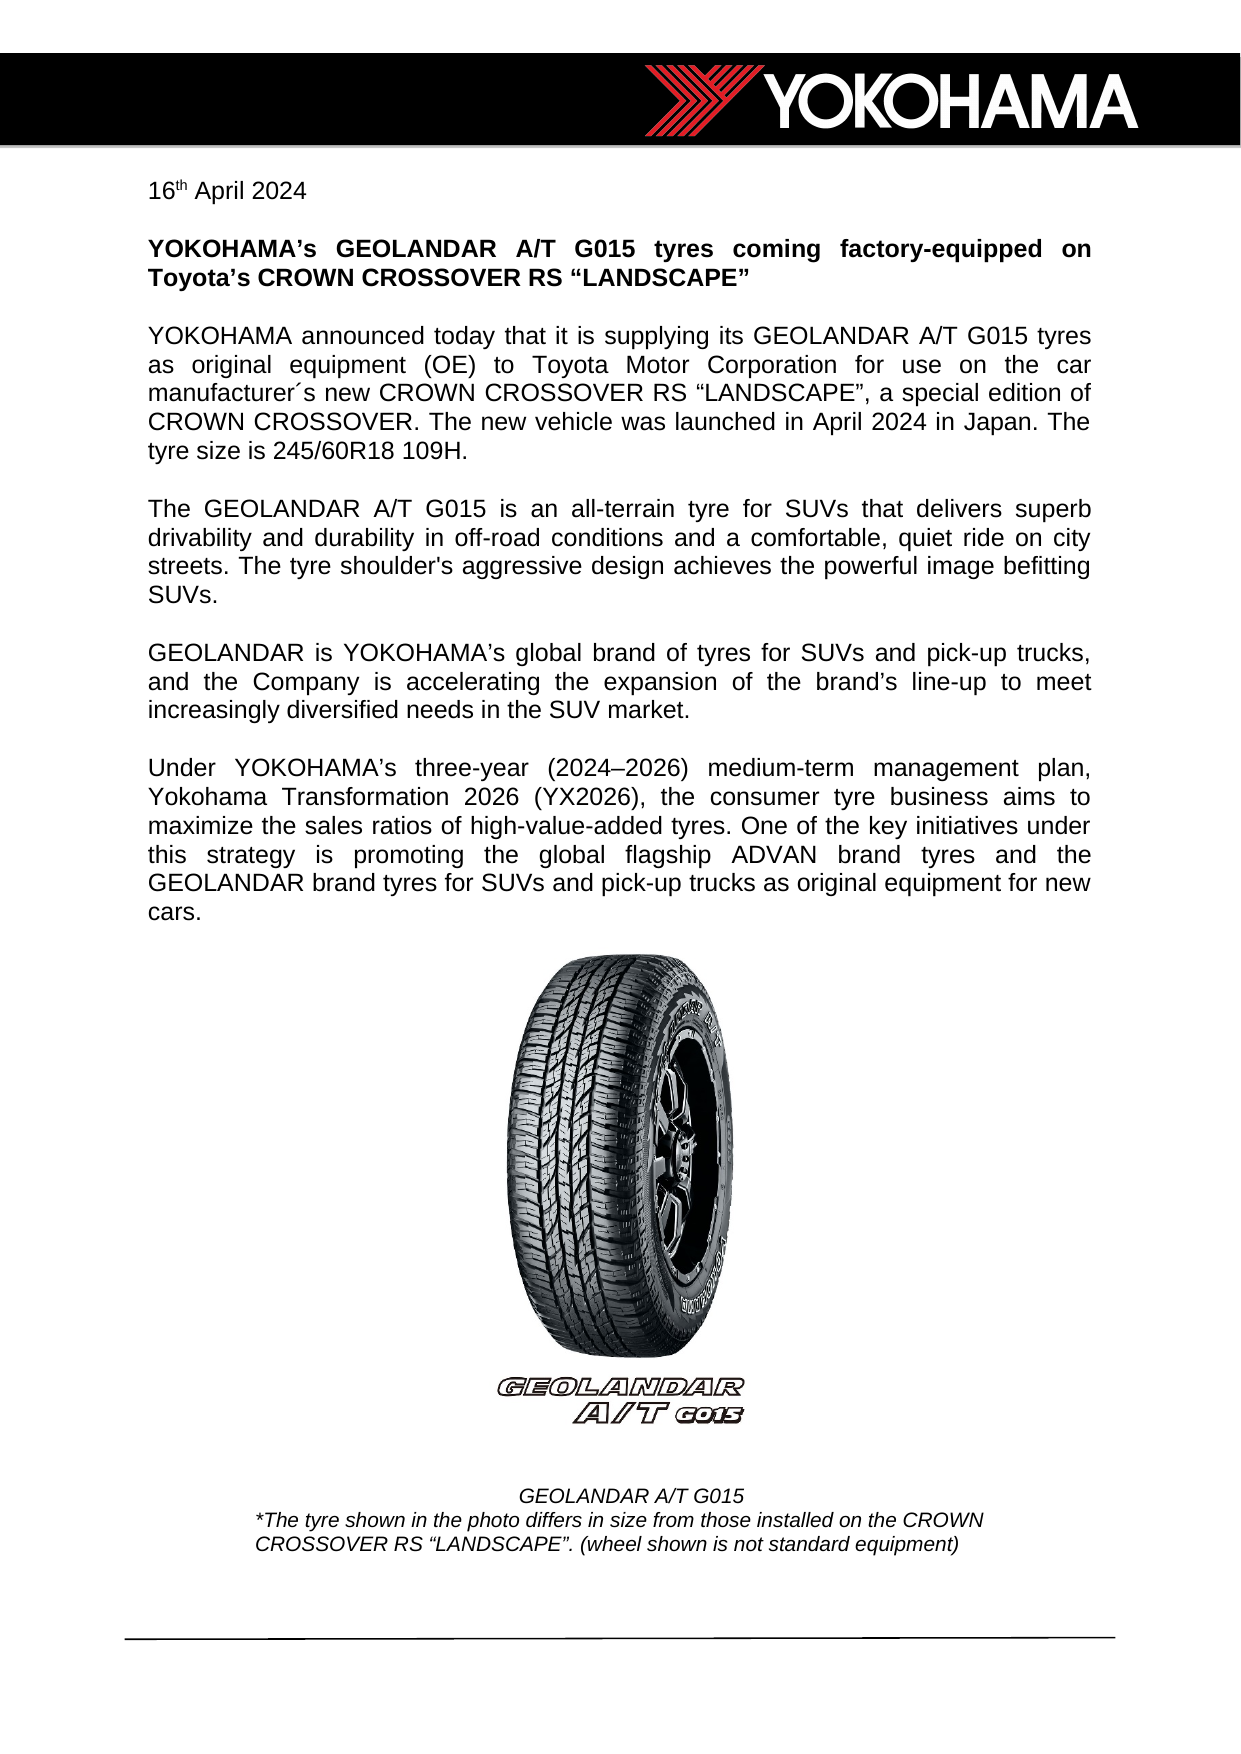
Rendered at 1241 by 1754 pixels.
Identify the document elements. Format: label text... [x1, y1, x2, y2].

text The GEOLANDAR A/T G015 is an all-terrain tyre for SUVs that delivers superb drivability and durability in off-road conditions and a comfortable, quiet ride on city streets. The tyre shoulder's aggressive design achieves the powerful image befitting SUVs. [148, 494, 1093, 609]
text Under YOKOHAMA’s three-year (2024–2026) medium-term management plan, Yokohama Transformation 2026 (YX2026), the consumer tyre business aims to maximize the sales ratios of high-value-added tyres. One of the key initiatives under this strategy is promoting the global flagship ADVAN brand tyres and the GEOLANDAR brand tyres for SUVs and pick-up trucks as original equipment for new cars. [148, 753, 1093, 926]
picture [555, 0, 1222, 197]
picture [467, 926, 774, 1453]
text GEOLANDAR is YOKOHAMA’s global brand of tyres for SUVs and pick-up trucks, and the Company is accelerating the expansion of the brand’s line-up to meet increasingly diversified needs in the SUV market. [148, 638, 1093, 724]
text 16th April 2024 [148, 176, 1093, 205]
text YOKOHAMA’s GEOLANDAR A/T G015 tyres coming factory-equipped on Toyota’s CROWN CROSSOVER RS “LANDSCAPE” [148, 234, 1093, 292]
text YOKOHAMA announced today that it is supplying its GEOLANDAR A/T G015 tyres as original equipment (OE) to Toyota Motor Corporation for use on the car manufacturer´s new CROWN CROSSOVER RS “LANDSCAPE”, a special edition of CROWN CROSSOVER. The new vehicle was launched in April 2024 in Japan. The tyre size is 245/60R18 109H. [148, 321, 1093, 465]
